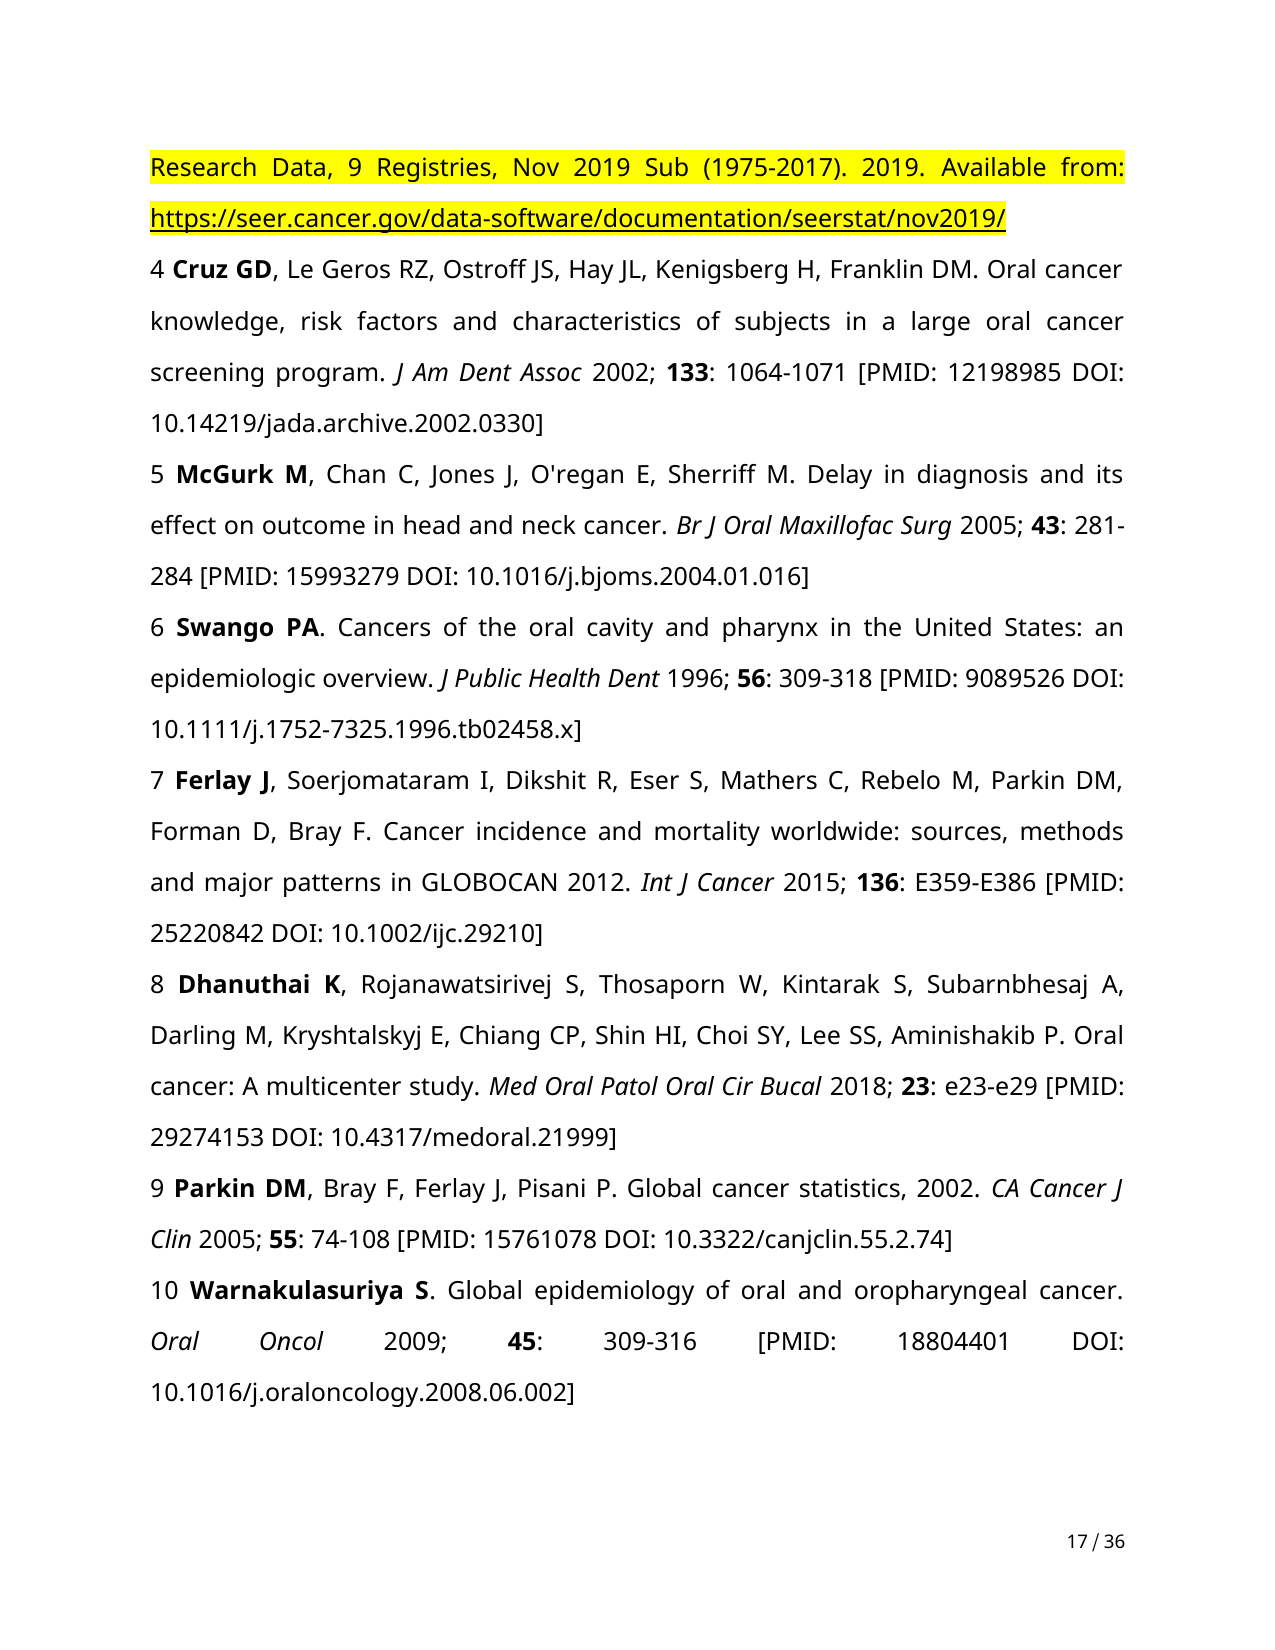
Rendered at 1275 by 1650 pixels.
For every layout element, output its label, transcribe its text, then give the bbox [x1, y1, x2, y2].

text 9 Parkin DM, Bray F, Ferlay J, Pisani P. Global cancer statistics, 2002. CA Cancer J Clin 2005; 55: 74-108 [PMID: 15761078 DOI: 10.3322/canjclin.55.2.74] [150, 1171, 1125, 1256]
text 7 Ferlay J, Soerjomataram I, Dikshit R, Eser S, Mathers C, Rebelo M, Parkin DM, Forman D, Bray F. Cancer incidence and mortality worldwide: sources, methods and major patterns in GLOBOCAN 2012. Int J Cancer 2015; 136: E359-E386 [PMID: 25220842 DOI: 10.1002/ijc.29210] [150, 762, 1125, 950]
text 8 Dhanuthai K, Rojanawatsirivej S, Thosaporn W, Kintarak S, Subarnbhesaj A, Darling M, Kryshtalskyj E, Chiang CP, Shin HI, Choi SY, Lee SS, Aminishakib P. Oral cancer: A multicenter study. Med Oral Patol Oral Cir Bucal 2018; 23: e23-e29 [PMID: 29274153 DOI: 10.4317/medoral.21999] [150, 967, 1125, 1154]
text 5 McGurk M, Chan C, Jones J, O'regan E, Sherriff M. Delay in diagnosis and its effect on outcome in head and neck cancer. Br J Oral Maxillofac Surg 2005; 43: 281-284 [PMID: 15993279 DOI: 10.1016/j.bjoms.2004.01.016] [150, 456, 1125, 592]
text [150, 184, 1125, 235]
text 10 Warnakulasuriya S. Global epidemiology of oral and oropharyngeal cancer. Oral Oncol 2009; 45: 309-316 [PMID: 18804401 DOI: 10.1016/j.oraloncology.2008.06.002] [150, 1273, 1125, 1409]
text 4 Cruz GD, Le Geros RZ, Ostroff JS, Hay JL, Kenigsberg H, Franklin DM. Oral cancer knowledge, risk factors and characteristics of subjects in a large oral cancer screening program. J Am Dent Assoc 2002; 133: 1064-1071 [PMID: 12198985 DOI: 10.14219/jada.archive.2002.0330] [150, 252, 1125, 439]
text 6 Swango PA. Cancers of the oral cavity and pharynx in the United States: an epidemiologic overview. J Public Health Dent 1996; 56: 309-318 [PMID: 9089526 DOI: 10.1111/j.1752-7325.1996.tb02458.x] [150, 609, 1125, 746]
